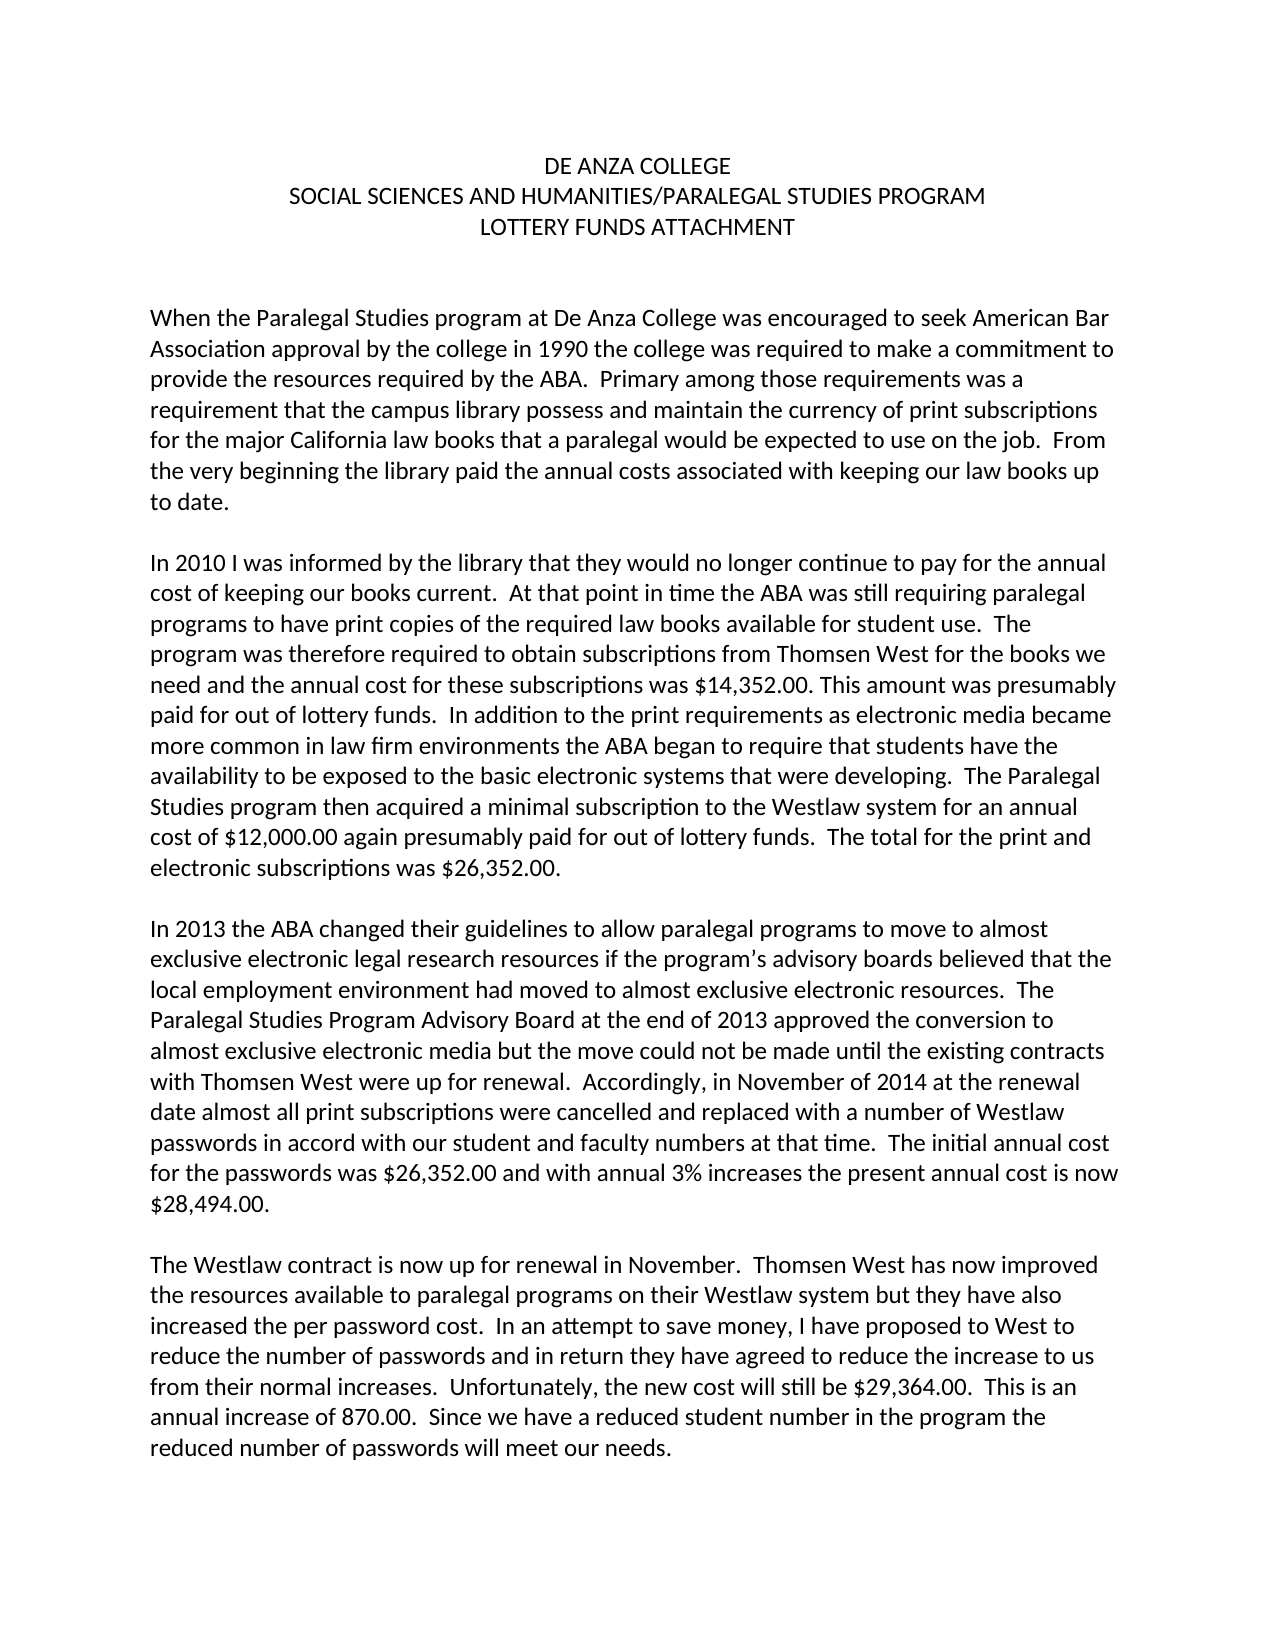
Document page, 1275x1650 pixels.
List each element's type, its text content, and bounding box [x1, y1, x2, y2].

text The Westlaw contract is now up for renewal in November. Thomsen West has now improved the resources available to paralegal programs on their Westlaw system but they have also increased the per password cost. In an attempt to save money, I have proposed to West to reduce the number of passwords and in return they have agreed to reduce the increase to us from their normal increases. Unfortunately, the new cost will still be $29,364.00. This is an annual increase of 870.00. Since we have a reduced student number in the program the reduced number of passwords will meet our needs. [150, 1249, 1125, 1462]
text In 2010 I was informed by the library that they would no longer continue to pay for the annual cost of keeping our books current. At that point in time the ABA was still requiring paralegal programs to have print copies of the required law books available for student use. The program was therefore required to obtain subscriptions from Thomsen West for the books we need and the annual cost for these subscriptions was $14,352.00. This amount was presumably paid for out of lottery funds. In addition to the print requirements as electronic media became more common in law firm environments the ABA began to require that students have the availability to be exposed to the basic electronic systems that were developing. The Paralegal Studies program then acquired a minimal subscription to the Westlaw system for an annual cost of $12,000.00 again presumably paid for out of lottery funds. The total for the print and electronic subscriptions was $26,352.00. [150, 547, 1125, 882]
text In 2013 the ABA changed their guidelines to allow paralegal programs to move to almost exclusive electronic legal research resources if the program’s advisory boards believed that the local employment environment had moved to almost exclusive electronic resources. The Paralegal Studies Program Advisory Board at the end of 2013 approved the conversion to almost exclusive electronic media but the move could not be made until the existing contracts with Thomsen West were up for renewal. Accordingly, in November of 2014 at the renewal date almost all print subscriptions were cancelled and replaced with a number of Westlaw passwords in accord with our student and faculty numbers at that time. The initial annual cost for the passwords was $26,352.00 and with annual 3% increases the present annual cost is now $28,494.00. [150, 913, 1125, 1218]
text When the Paralegal Studies program at De Anza College was encouraged to seek American Bar Association approval by the college in 1990 the college was required to make a commitment to provide the resources required by the ABA. Primary among those requirements was a requirement that the campus library possess and maintain the currency of print subscriptions for the major California law books that a paralegal would be expected to use on the job. From the very beginning the library paid the annual costs associated with keeping our law books up to date. [150, 303, 1125, 516]
text LOTTERY FUNDS ATTACHMENT [150, 211, 1125, 242]
text DE ANZA COLLEGE [150, 150, 1125, 181]
text SOCIAL SCIENCES AND HUMANITIES/PARALEGAL STUDIES PROGRAM [150, 181, 1125, 211]
